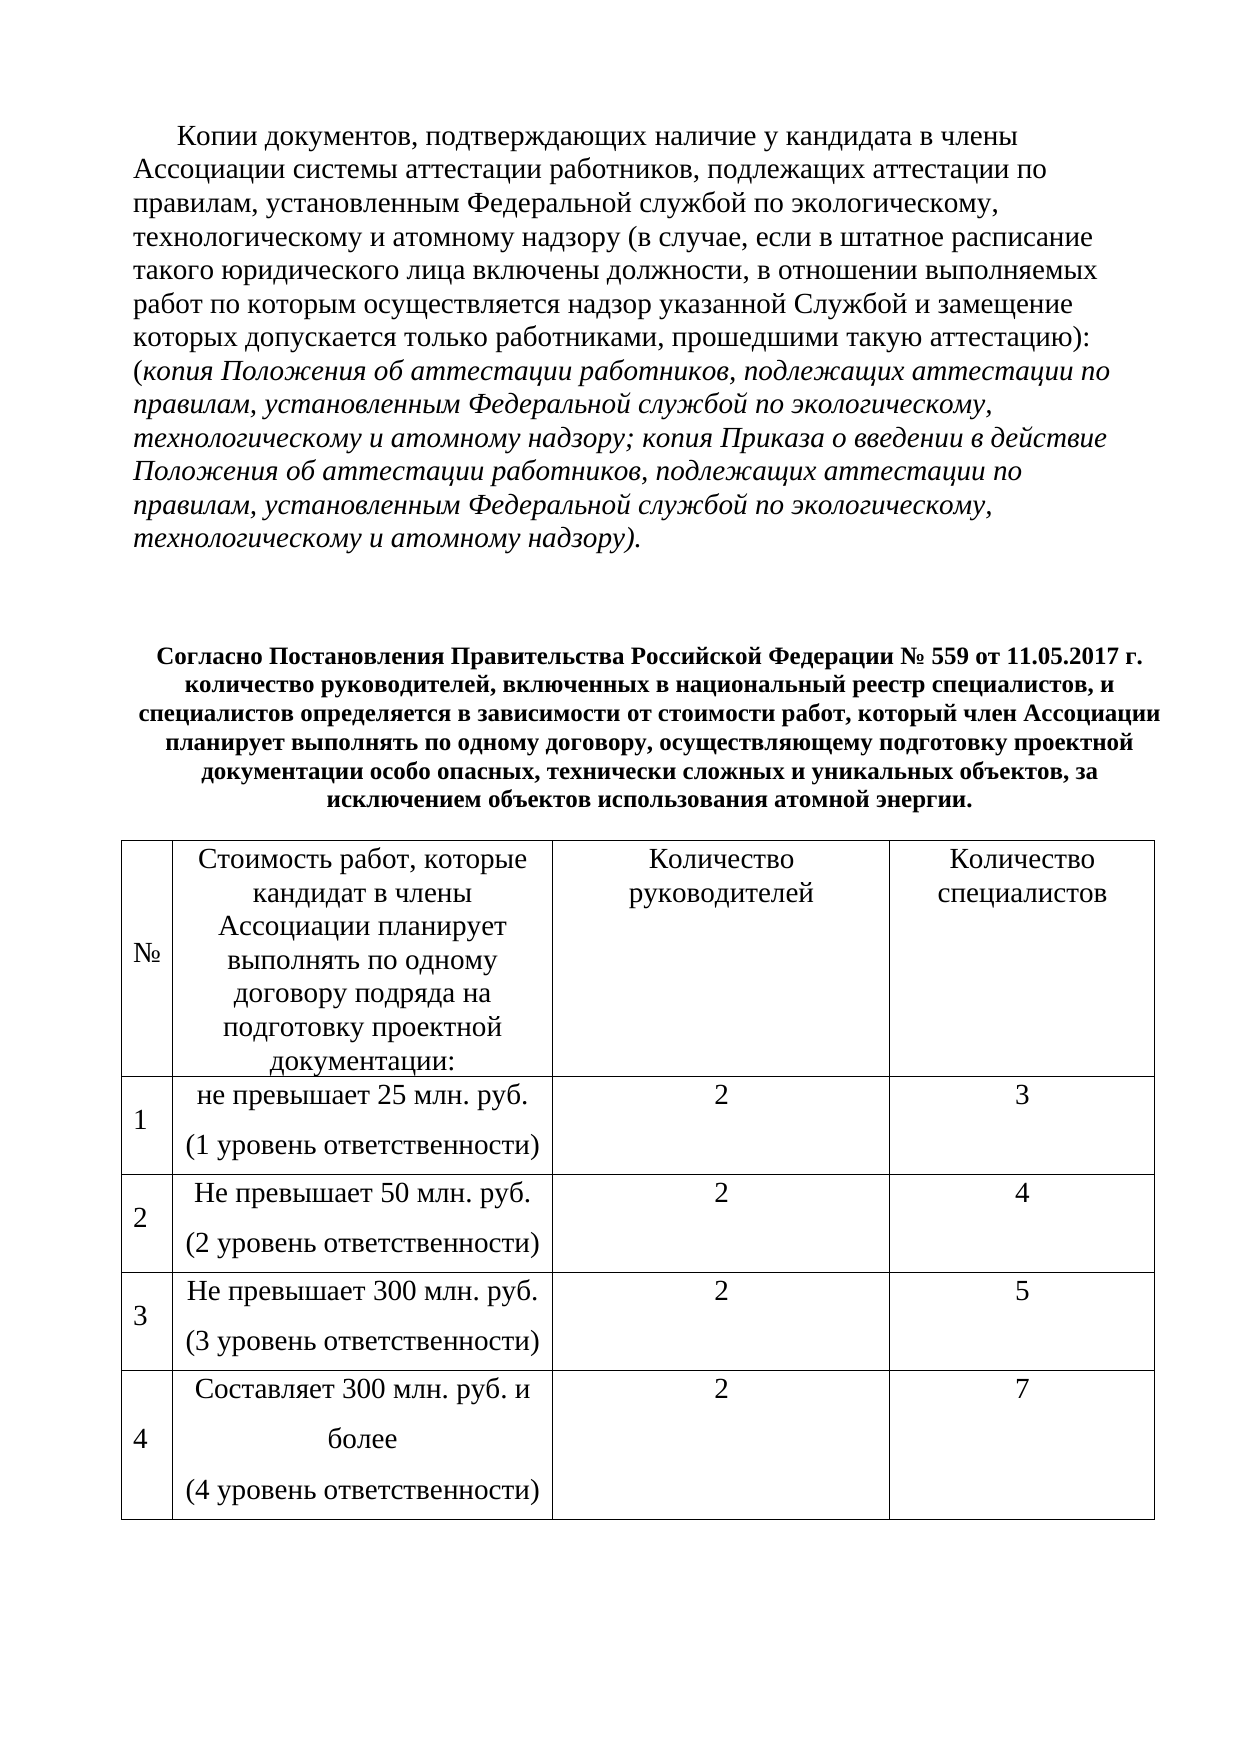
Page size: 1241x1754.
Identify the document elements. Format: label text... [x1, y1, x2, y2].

table_cell 3 [122, 1273, 172, 1370]
text Согласно Постановления Правительства Российской Федерации № 559 от 11.05.2017 г. количество руководителей, включенных в национальный реестр специалистов, и специалистов определяется в зависимости от стоимости работ, который член Ассоциации планирует выполнять по одному договору, осуществляющему подготовку проектной документации особо опасных, технически сложных и уникальных объектов, за исключением объектов использования атомной энергии. [133, 641, 1166, 813]
table_cell 2 [553, 1077, 889, 1174]
table_cell Не превышает 300 млн. руб. (3 уровень ответственности) [173, 1273, 552, 1370]
table_cell 7 [890, 1371, 1154, 1518]
table_header № [122, 841, 172, 1076]
table_cell Не превышает 50 млн. руб. (2 уровень ответственности) [173, 1175, 552, 1272]
table_cell 4 [122, 1371, 172, 1518]
table_cell 1 [122, 1077, 172, 1174]
table_cell 5 [890, 1273, 1154, 1370]
table_header Количество руководителей [553, 841, 889, 1076]
table_cell 2 [553, 1175, 889, 1272]
table_cell 2 [553, 1273, 889, 1370]
table_header Количество специалистов [890, 841, 1154, 1076]
table_cell Составляет 300 млн. руб. и более (4 уровень ответственности) [173, 1371, 552, 1518]
table_cell не превышает 25 млн. руб. (1 уровень ответственности) [173, 1077, 552, 1174]
text Копии документов, подтверждающих наличие у кандидата в члены Ассоциации системы аттестации работников, подлежащих аттестации по правилам, установленным Федеральной службой по экологическому, технологическому и атомному надзору (в случае, если в штатное расписание такого юридического лица включены должности, в отношении выполняемых работ по которым осуществляется надзор указанной Службой и замещение которых допускается только работниками, прошедшими такую аттестацию): (копия Положения об аттестации работников, подлежащих аттестации по правилам, установленным Федеральной службой по экологическому, технологическому и атомному надзору; копия Приказа о введении в действие Положения об аттестации работников, подлежащих аттестации по правилам, установленным Федеральной службой по экологическому, технологическому и атомному надзору). [133, 118, 1152, 554]
table_header Стоимость работ, которые кандидат в члены Ассоциации планирует выполнять по одному договору подряда на подготовку проектной документации: [173, 841, 552, 1076]
table_cell 2 [122, 1175, 172, 1272]
table_cell 4 [890, 1175, 1154, 1272]
table_cell 3 [890, 1077, 1154, 1174]
table_cell 2 [553, 1371, 889, 1518]
